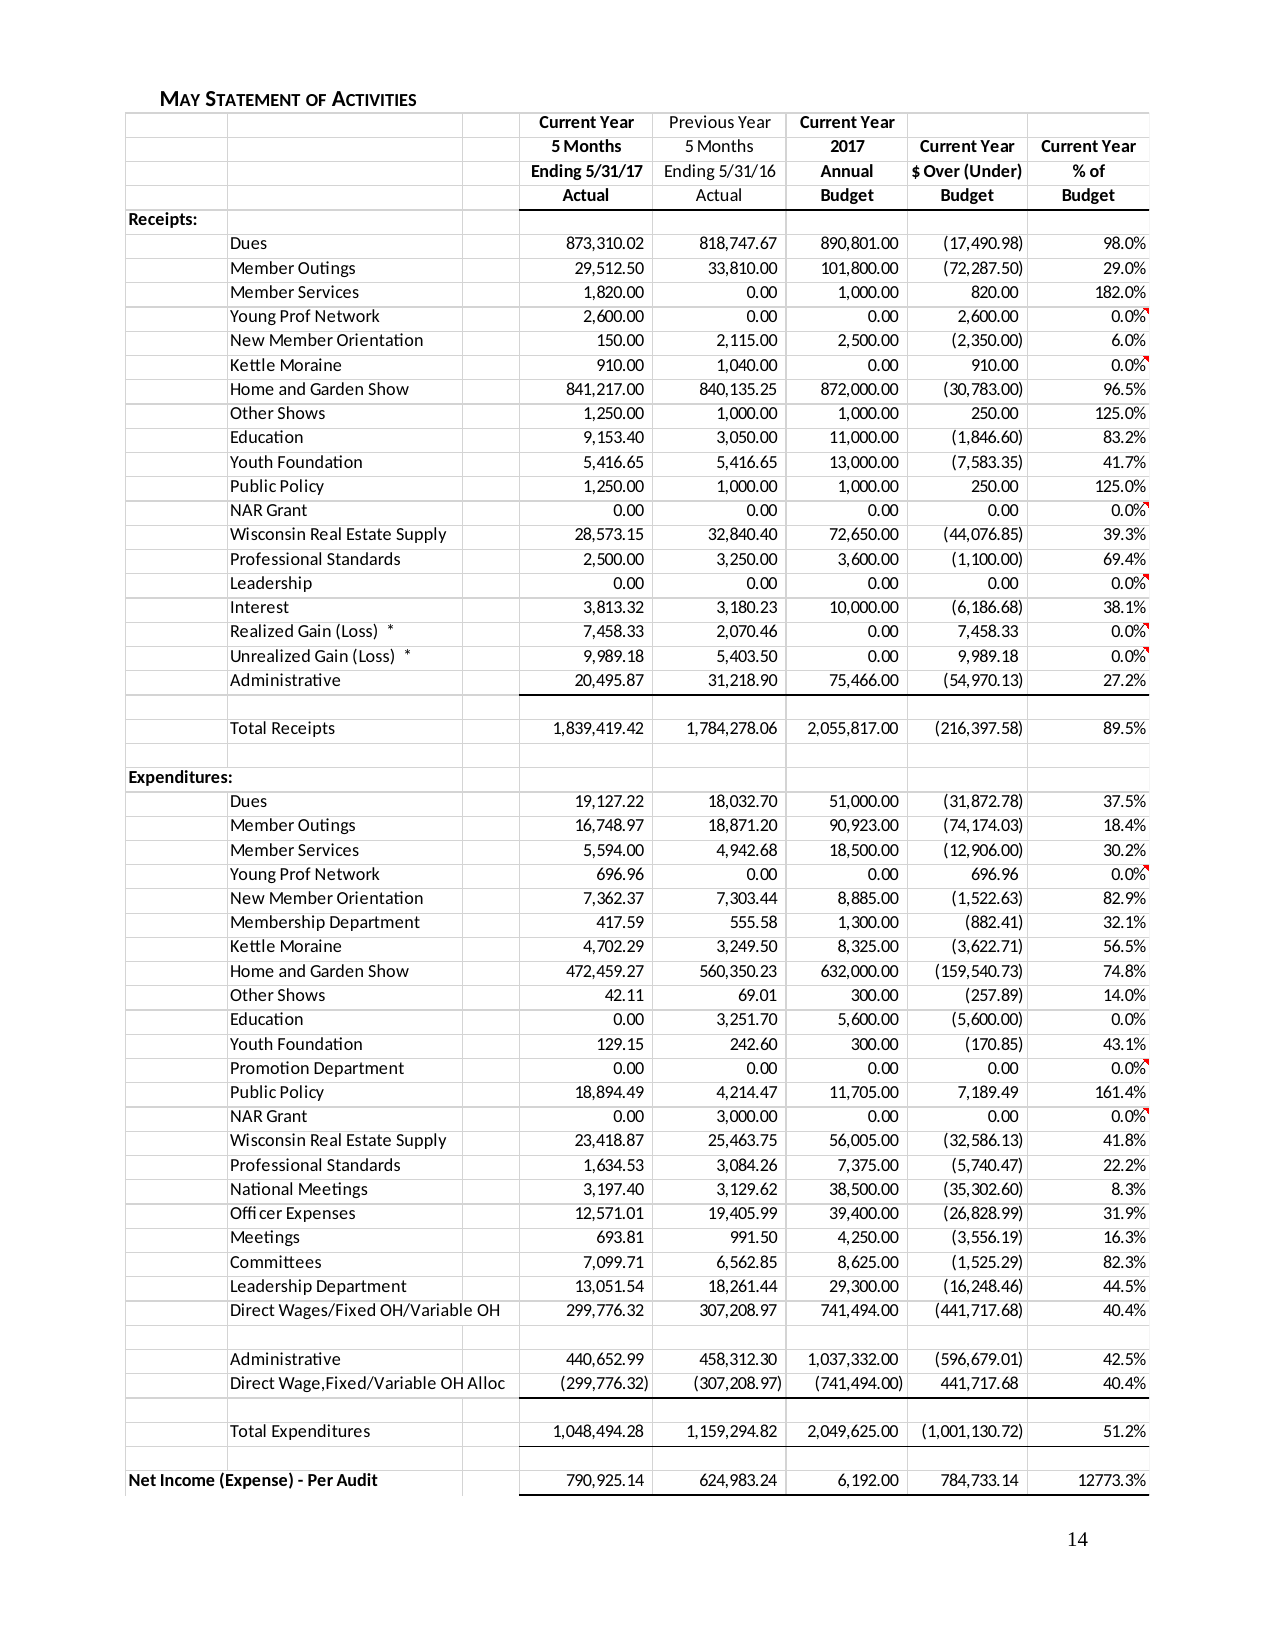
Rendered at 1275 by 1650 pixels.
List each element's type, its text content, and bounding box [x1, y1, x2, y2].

text May Statement of Activities [159, 84, 1087, 112]
